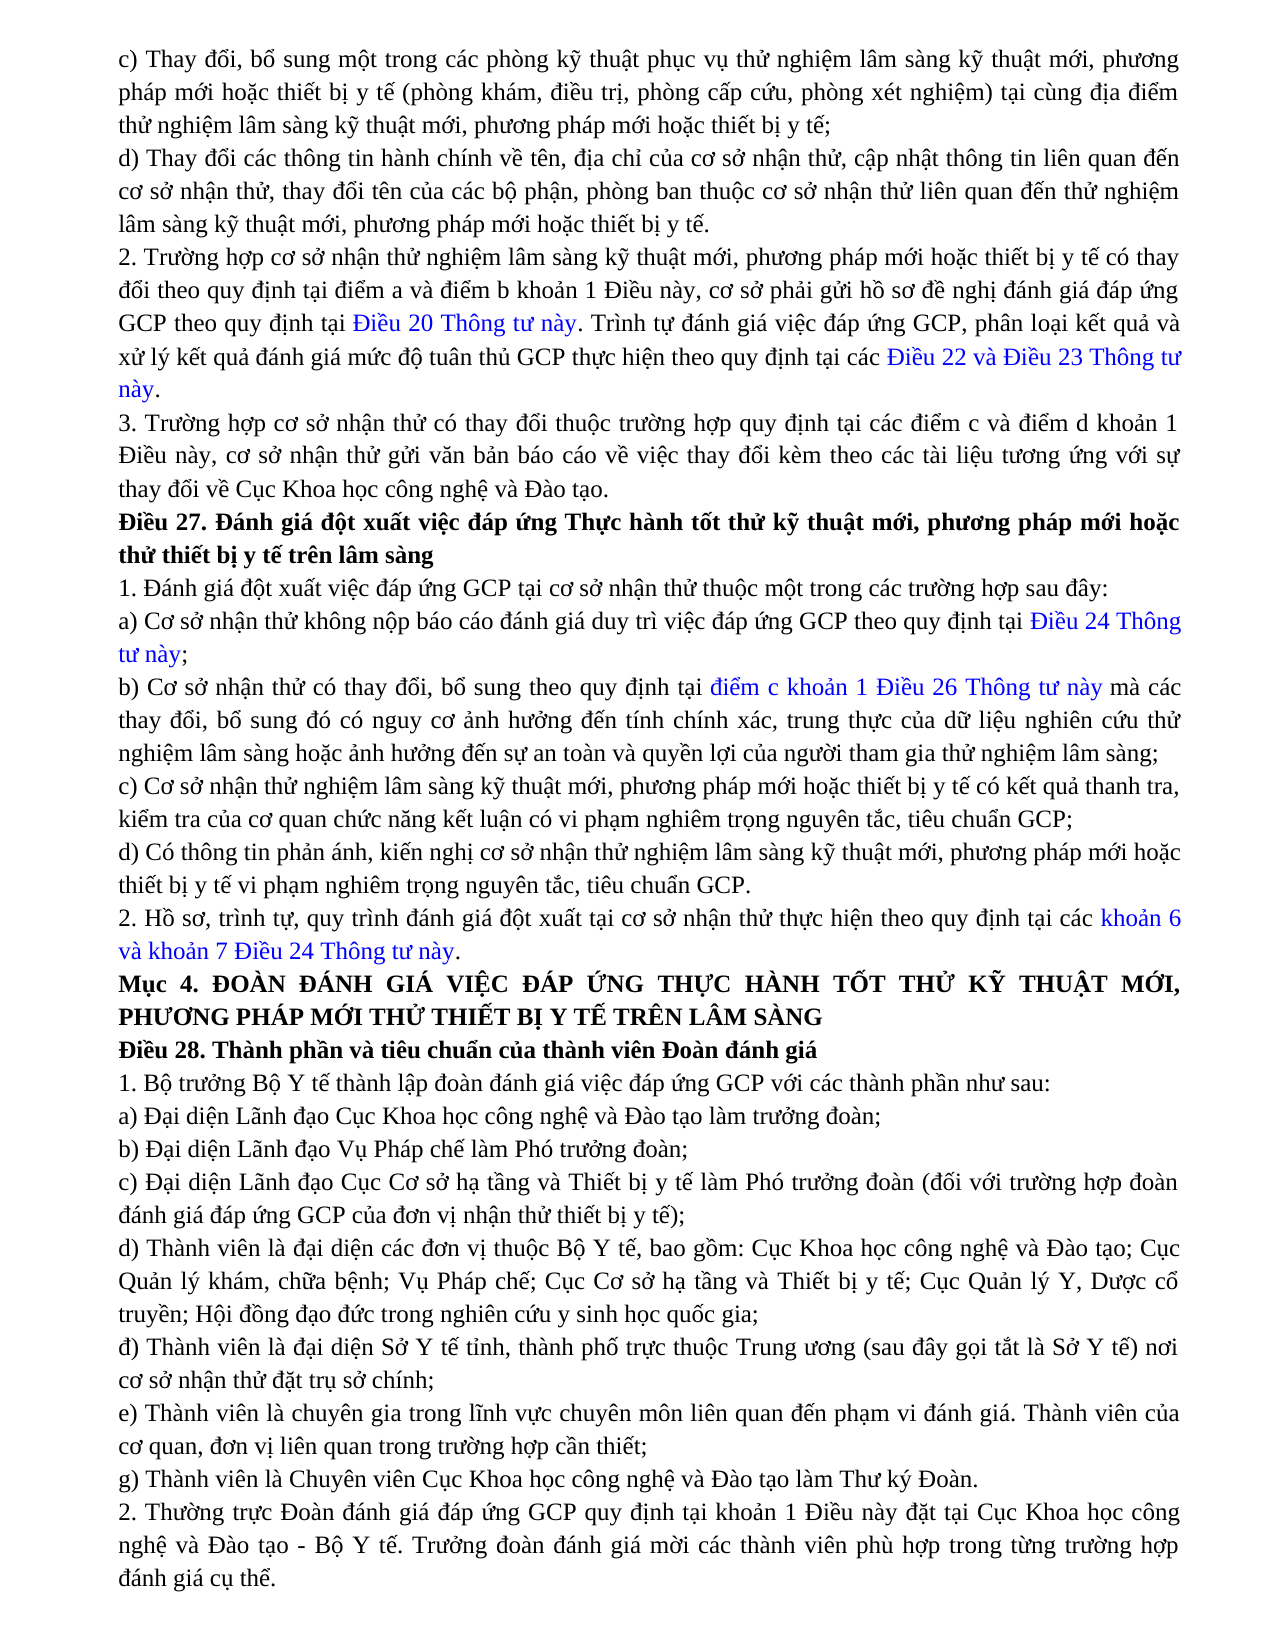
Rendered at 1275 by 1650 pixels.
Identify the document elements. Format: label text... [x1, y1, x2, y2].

text d) Có thông tin phản ánh, kiến nghị cơ sở nhận thử nghiệm lâm sàng kỹ thuật mới, phương pháp mới hoặc thiết bị y tế vi phạm nghiêm trọng nguyên tắc, tiêu chuẩn GCP. [118, 837, 1181, 899]
text 2. Thường trực Đoàn đánh giá đáp ứng GCP quy định tại khoản 1 Điều này đặt tại Cục Khoa học công nghệ và Đào tạo - Bộ Y tế. Trưởng đoàn đánh giá mời các thành viên phù hợp trong từng trường hợp đánh giá cụ thể. [118, 1497, 1181, 1592]
text 2. Hồ sơ, trình tự, quy trình đánh giá đột xuất tại cơ sở nhận thử thực hiện theo quy định tại các khoản 6 và khoản 7 Điều 24 Thông tư này. [118, 903, 1181, 965]
text 1. Bộ trưởng Bộ Y tế thành lập đoàn đánh giá việc đáp ứng GCP với các thành phần như sau: [118, 1068, 1181, 1097]
text 2. Trường hợp cơ sở nhận thử nghiệm lâm sàng kỹ thuật mới, phương pháp mới hoặc thiết bị y tế có thay đổi theo quy định tại điểm a và điểm b khoản 1 Điều này, cơ sở phải gửi hồ sơ đề nghị đánh giá đáp ứng GCP theo quy định tại Điều 20 Thông tư này. Trình tự đánh giá việc đáp ứng GCP, phân loại kết quả và xử lý kết quả đánh giá mức độ tuân thủ GCP thực hiện theo quy định tại các Điều 22 và Điều 23 Thông tư này. [118, 242, 1181, 403]
text đ) Thành viên là đại diện Sở Y tế tỉnh, thành phố trực thuộc Trung ương (sau đây gọi tắt là Sở Y tế) nơi cơ sở nhận thử đặt trụ sở chính; [118, 1332, 1181, 1394]
text d) Thành viên là đại diện các đơn vị thuộc Bộ Y tế, bao gồm: Cục Khoa học công nghệ và Đào tạo; Cục Quản lý khám, chữa bệnh; Vụ Pháp chế; Cục Cơ sở hạ tầng và Thiết bị y tế; Cục Quản lý Y, Dược cổ truyền; Hội đồng đạo đức trong nghiên cứu y sinh học quốc gia; [118, 1233, 1181, 1328]
text c) Thay đổi, bổ sung một trong các phòng kỹ thuật phục vụ thử nghiệm lâm sàng kỹ thuật mới, phương pháp mới hoặc thiết bị y tế (phòng khám, điều trị, phòng cấp cứu, phòng xét nghiệm) tại cùng địa điểm thử nghiệm lâm sàng kỹ thuật mới, phương pháp mới hoặc thiết bị y tế; [118, 44, 1181, 139]
text d) Thay đổi các thông tin hành chính về tên, địa chỉ của cơ sở nhận thử, cập nhật thông tin liên quan đến cơ sở nhận thử, thay đổi tên của các bộ phận, phòng ban thuộc cơ sở nhận thử liên quan đến thử nghiệm lâm sàng kỹ thuật mới, phương pháp mới hoặc thiết bị y tế. [118, 143, 1181, 238]
text b) Cơ sở nhận thử có thay đổi, bổ sung theo quy định tại điểm c khoản 1 Điều 26 Thông tư này mà các thay đổi, bổ sung đó có nguy cơ ảnh hưởng đến tính chính xác, trung thực của dữ liệu nghiên cứu thử nghiệm lâm sàng hoặc ảnh hưởng đến sự an toàn và quyền lợi của người tham gia thử nghiệm lâm sàng; [118, 672, 1181, 767]
text c) Đại diện Lãnh đạo Cục Cơ sở hạ tầng và Thiết bị y tế làm Phó trưởng đoàn (đối với trường hợp đoàn đánh giá đáp ứng GCP của đơn vị nhận thử thiết bị y tế); [118, 1167, 1181, 1229]
text Mục 4. ĐOÀN ĐÁNH GIÁ VIỆC ĐÁP ỨNG THỰC HÀNH TỐT THỬ KỸ THUẬT MỚI, PHƯƠNG PHÁP MỚI THỬ THIẾT BỊ Y TẾ TRÊN LÂM SÀNG [118, 969, 1181, 1031]
text g) Thành viên là Chuyên viên Cục Khoa học công nghệ và Đào tạo làm Thư ký Đoàn. [118, 1464, 1181, 1493]
text c) Cơ sở nhận thử nghiệm lâm sàng kỹ thuật mới, phương pháp mới hoặc thiết bị y tế có kết quả thanh tra, kiểm tra của cơ quan chức năng kết luận có vi phạm nghiêm trọng nguyên tắc, tiêu chuẩn GCP; [118, 771, 1181, 833]
text a) Đại diện Lãnh đạo Cục Khoa học công nghệ và Đào tạo làm trưởng đoàn; [118, 1101, 1181, 1130]
text Điều 27. Đánh giá đột xuất việc đáp ứng Thực hành tốt thử kỹ thuật mới, phương pháp mới hoặc thử thiết bị y tế trên lâm sàng [118, 507, 1181, 568]
text 1. Đánh giá đột xuất việc đáp ứng GCP tại cơ sở nhận thử thuộc một trong các trường hợp sau đây: [118, 573, 1181, 601]
text b) Đại diện Lãnh đạo Vụ Pháp chế làm Phó trưởng đoàn; [118, 1134, 1181, 1163]
text e) Thành viên là chuyên gia trong lĩnh vực chuyên môn liên quan đến phạm vi đánh giá. Thành viên của cơ quan, đơn vị liên quan trong trường hợp cần thiết; [118, 1398, 1181, 1460]
text a) Cơ sở nhận thử không nộp báo cáo đánh giá duy trì việc đáp ứng GCP theo quy định tại Điều 24 Thông tư này; [118, 606, 1181, 667]
text 3. Trường hợp cơ sở nhận thử có thay đổi thuộc trường hợp quy định tại các điểm c và điểm d khoản 1 Điều này, cơ sở nhận thử gửi văn bản báo cáo về việc thay đổi kèm theo các tài liệu tương ứng với sự thay đổi về Cục Khoa học công nghệ và Đào tạo. [118, 408, 1181, 502]
text Điều 28. Thành phần và tiêu chuẩn của thành viên Đoàn đánh giá [118, 1035, 1181, 1064]
